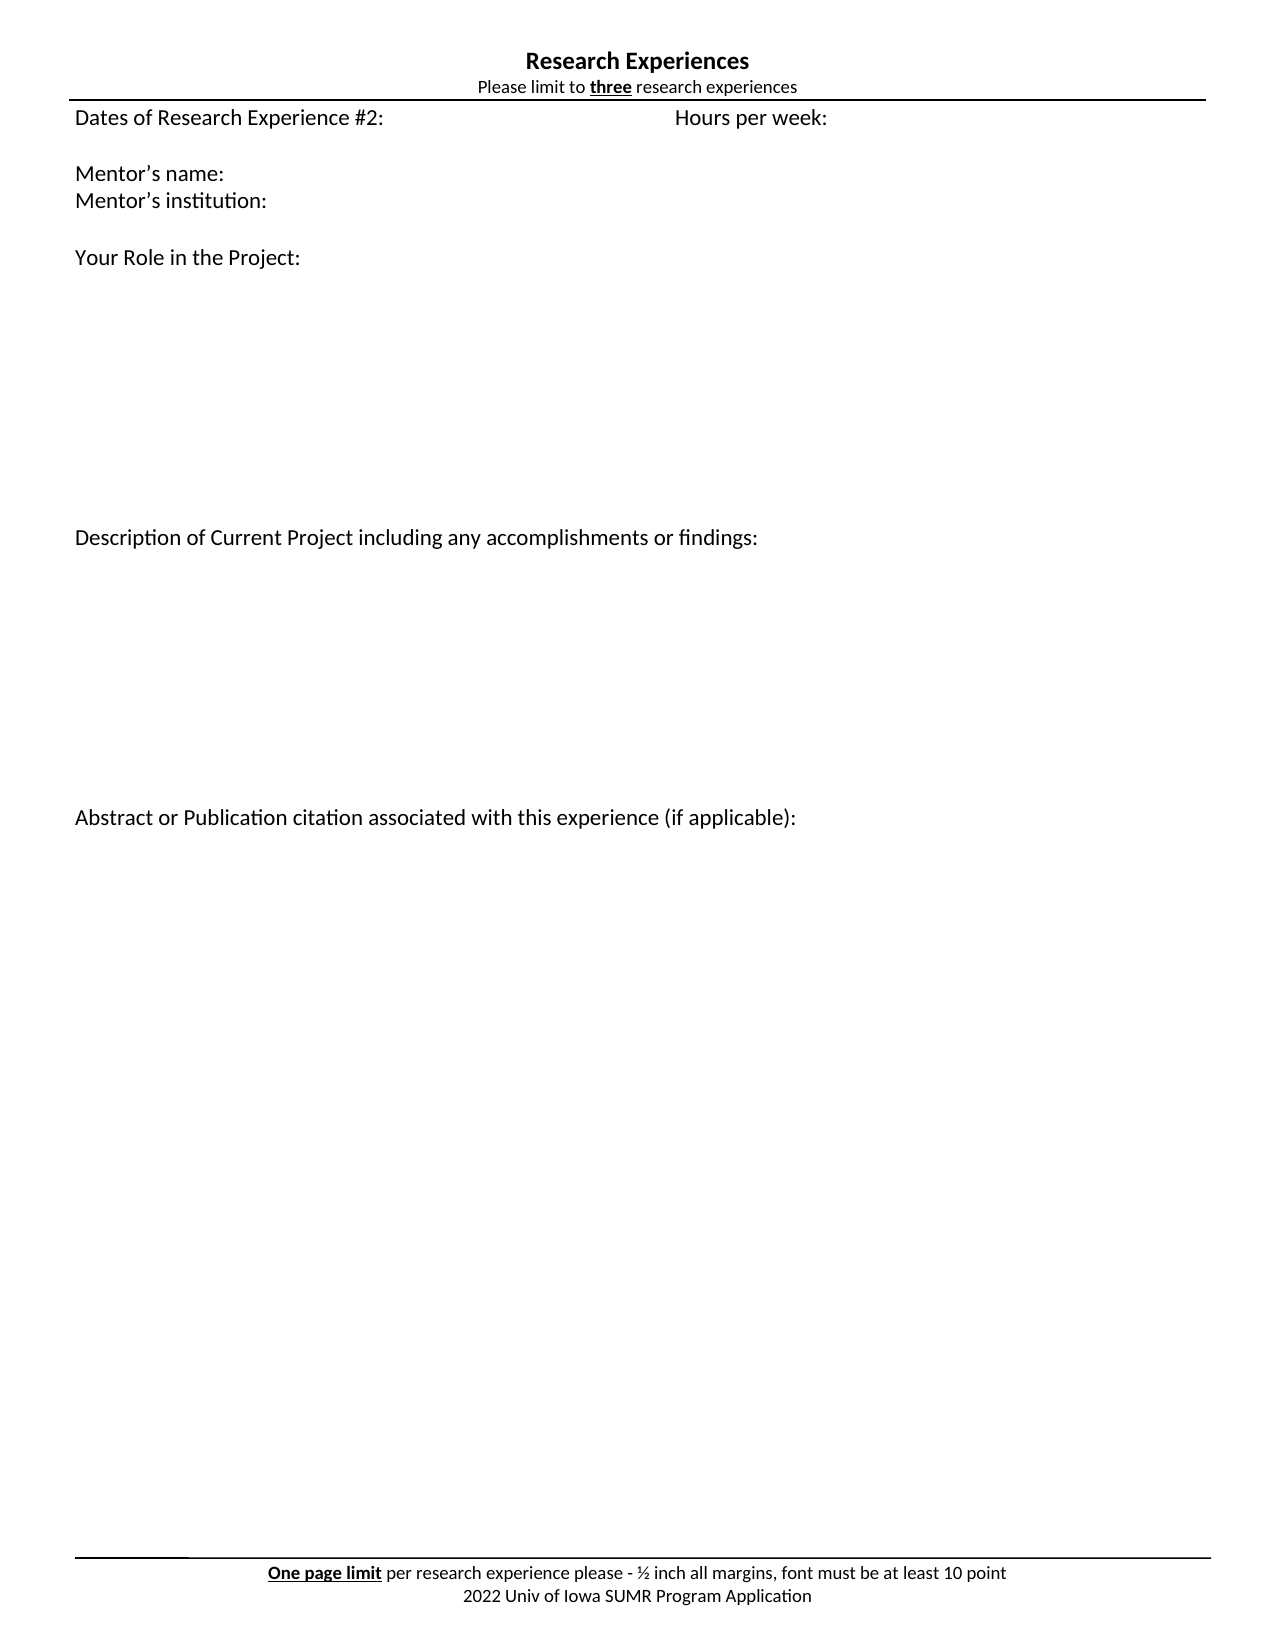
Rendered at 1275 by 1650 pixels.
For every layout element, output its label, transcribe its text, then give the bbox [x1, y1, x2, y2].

text Description of Current Project including any accomplishments or findings: [75, 523, 1200, 551]
text Abstract or Publication citation associated with this experience (if applicable): [75, 803, 1200, 831]
text Your Role in the Project: [75, 243, 1200, 271]
text Dates of Research Experience #2: Hours per week: [75, 103, 1200, 131]
text Mentor’s name: [75, 159, 1200, 187]
text Mentor’s institution: [75, 187, 1200, 215]
